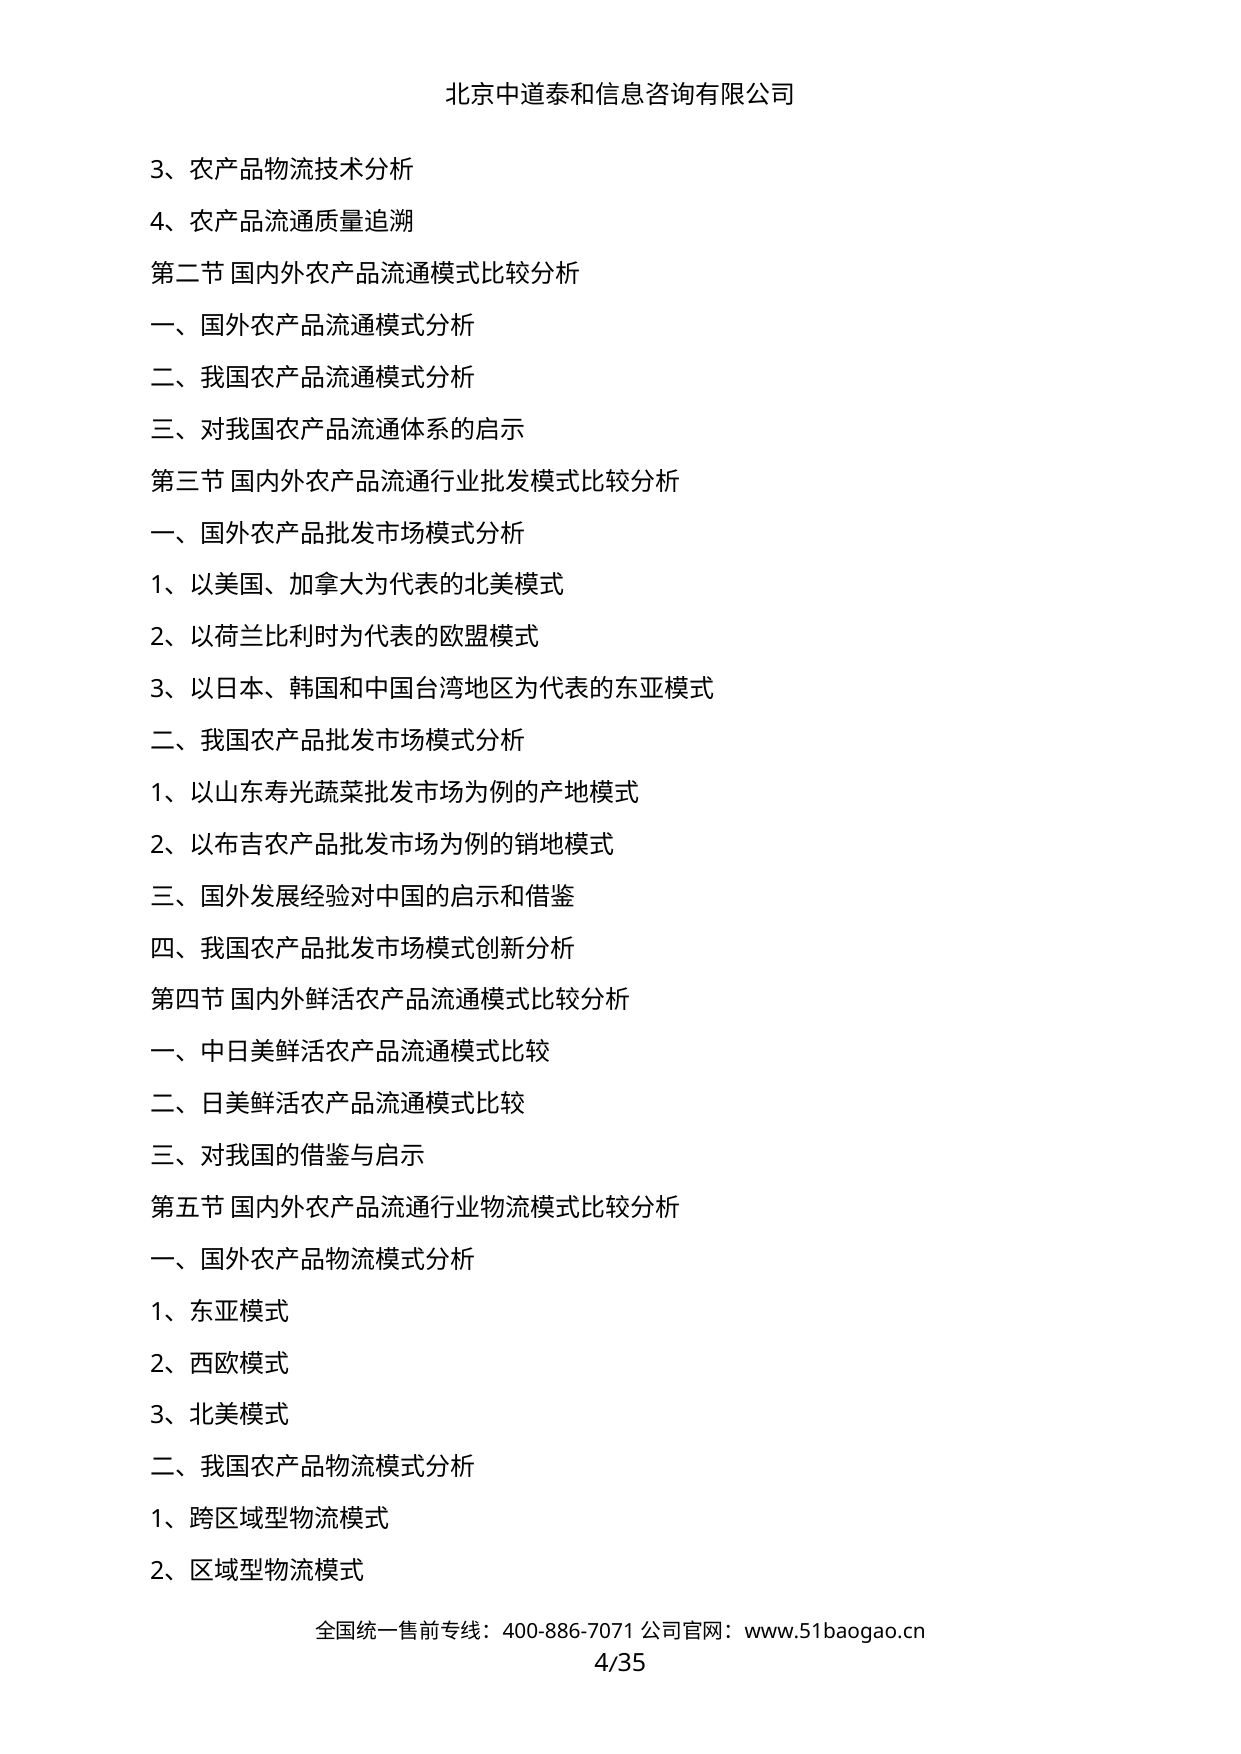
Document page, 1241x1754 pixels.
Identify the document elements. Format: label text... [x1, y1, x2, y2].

text 2、区域型物流模式 [150, 1551, 1090, 1587]
text 四、我国农产品批发市场模式创新分析 [150, 928, 1090, 964]
text 4、农产品流通质量追溯 [150, 202, 1090, 238]
text 一、中日美鲜活农产品流通模式比较 [150, 1032, 1090, 1068]
text 三、国外发展经验对中国的启示和借鉴 [150, 876, 1090, 912]
text 3、以日本、韩国和中国台湾地区为代表的东亚模式 [150, 669, 1090, 705]
text 第三节 国内外农产品流通行业批发模式比较分析 [150, 461, 1090, 497]
text 2、以布吉农产品批发市场为例的销地模式 [150, 824, 1090, 861]
text 1、东亚模式 [150, 1291, 1090, 1327]
text 二、我国农产品物流模式分析 [150, 1447, 1090, 1483]
text 三、对我国农产品流通体系的启示 [150, 409, 1090, 446]
text 3、北美模式 [150, 1395, 1090, 1431]
text 1、跨区域型物流模式 [150, 1499, 1090, 1535]
text 第二节 国内外农产品流通模式比较分析 [150, 254, 1090, 290]
text 二、日美鲜活农产品流通模式比较 [150, 1084, 1090, 1120]
text 1、以山东寿光蔬菜批发市场为例的产地模式 [150, 772, 1090, 809]
text 二、我国农产品流通模式分析 [150, 357, 1090, 394]
text 一、国外农产品批发市场模式分析 [150, 513, 1090, 549]
text 2、以荷兰比利时为代表的欧盟模式 [150, 617, 1090, 653]
text 1、以美国、加拿大为代表的北美模式 [150, 565, 1090, 601]
text 第四节 国内外鲜活农产品流通模式比较分析 [150, 980, 1090, 1016]
text 第五节 国内外农产品流通行业物流模式比较分析 [150, 1187, 1090, 1224]
text 2、西欧模式 [150, 1343, 1090, 1379]
text 一、国外农产品流通模式分析 [150, 306, 1090, 342]
text 二、我国农产品批发市场模式分析 [150, 721, 1090, 757]
text 3、农产品物流技术分析 [150, 150, 1090, 186]
text 三、对我国的借鉴与启示 [150, 1136, 1090, 1172]
text 一、国外农产品物流模式分析 [150, 1239, 1090, 1276]
